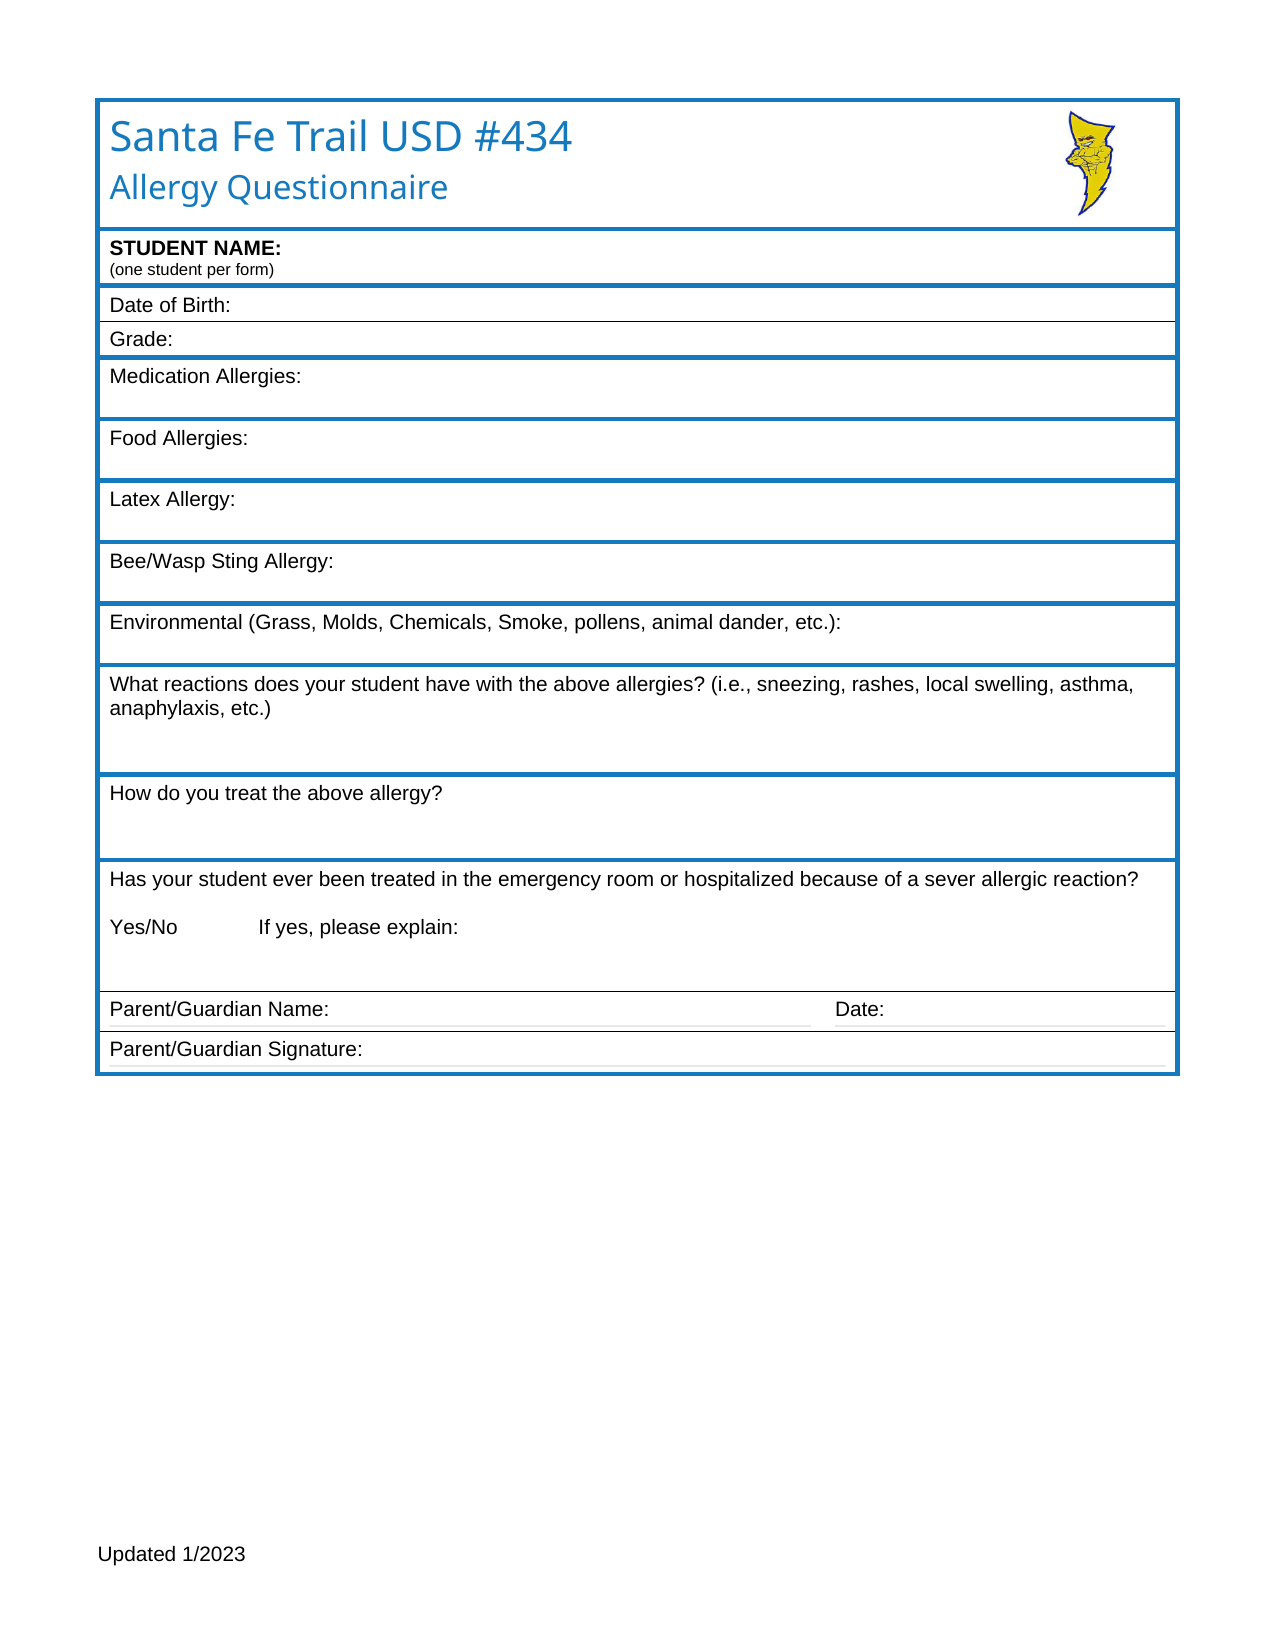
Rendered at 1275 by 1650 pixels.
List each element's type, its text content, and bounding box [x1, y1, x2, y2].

table_cell Has your student ever been treated in the emergency room or hospitalized because of a sever allergic reaction? Yes/No If yes, please explain: [100, 862, 1175, 991]
table_cell Environmental (Grass, Molds, Chemicals, Smoke, pollens, animal dander, etc.): [100, 606, 1175, 663]
table_cell What reactions does your student have with the above allergies? (i.e., sneezing, rashes, local swelling, asthma, anaphylaxis, etc.) [100, 667, 1175, 772]
table_cell How do you treat the above allergy? [100, 777, 1175, 858]
table_cell Bee/Wasp Sting Allergy: [100, 544, 1175, 601]
table_cell Latex Allergy: [100, 483, 1175, 539]
table_cell [823, 992, 1175, 1031]
table_header Santa Fe Trail USD #434 Allergy Questionnaire [100, 102, 1175, 226]
table_cell Grade: [100, 322, 1175, 355]
table_cell Medication Allergies: [100, 360, 1175, 416]
table_cell Date of Birth: [100, 288, 1175, 321]
table_cell [100, 1032, 1175, 1071]
table_cell Food Allergies: [100, 421, 1175, 478]
table_cell Student Name: (one student per form) [100, 231, 1175, 283]
picture [1046, 106, 1131, 219]
table_cell [100, 992, 823, 1031]
